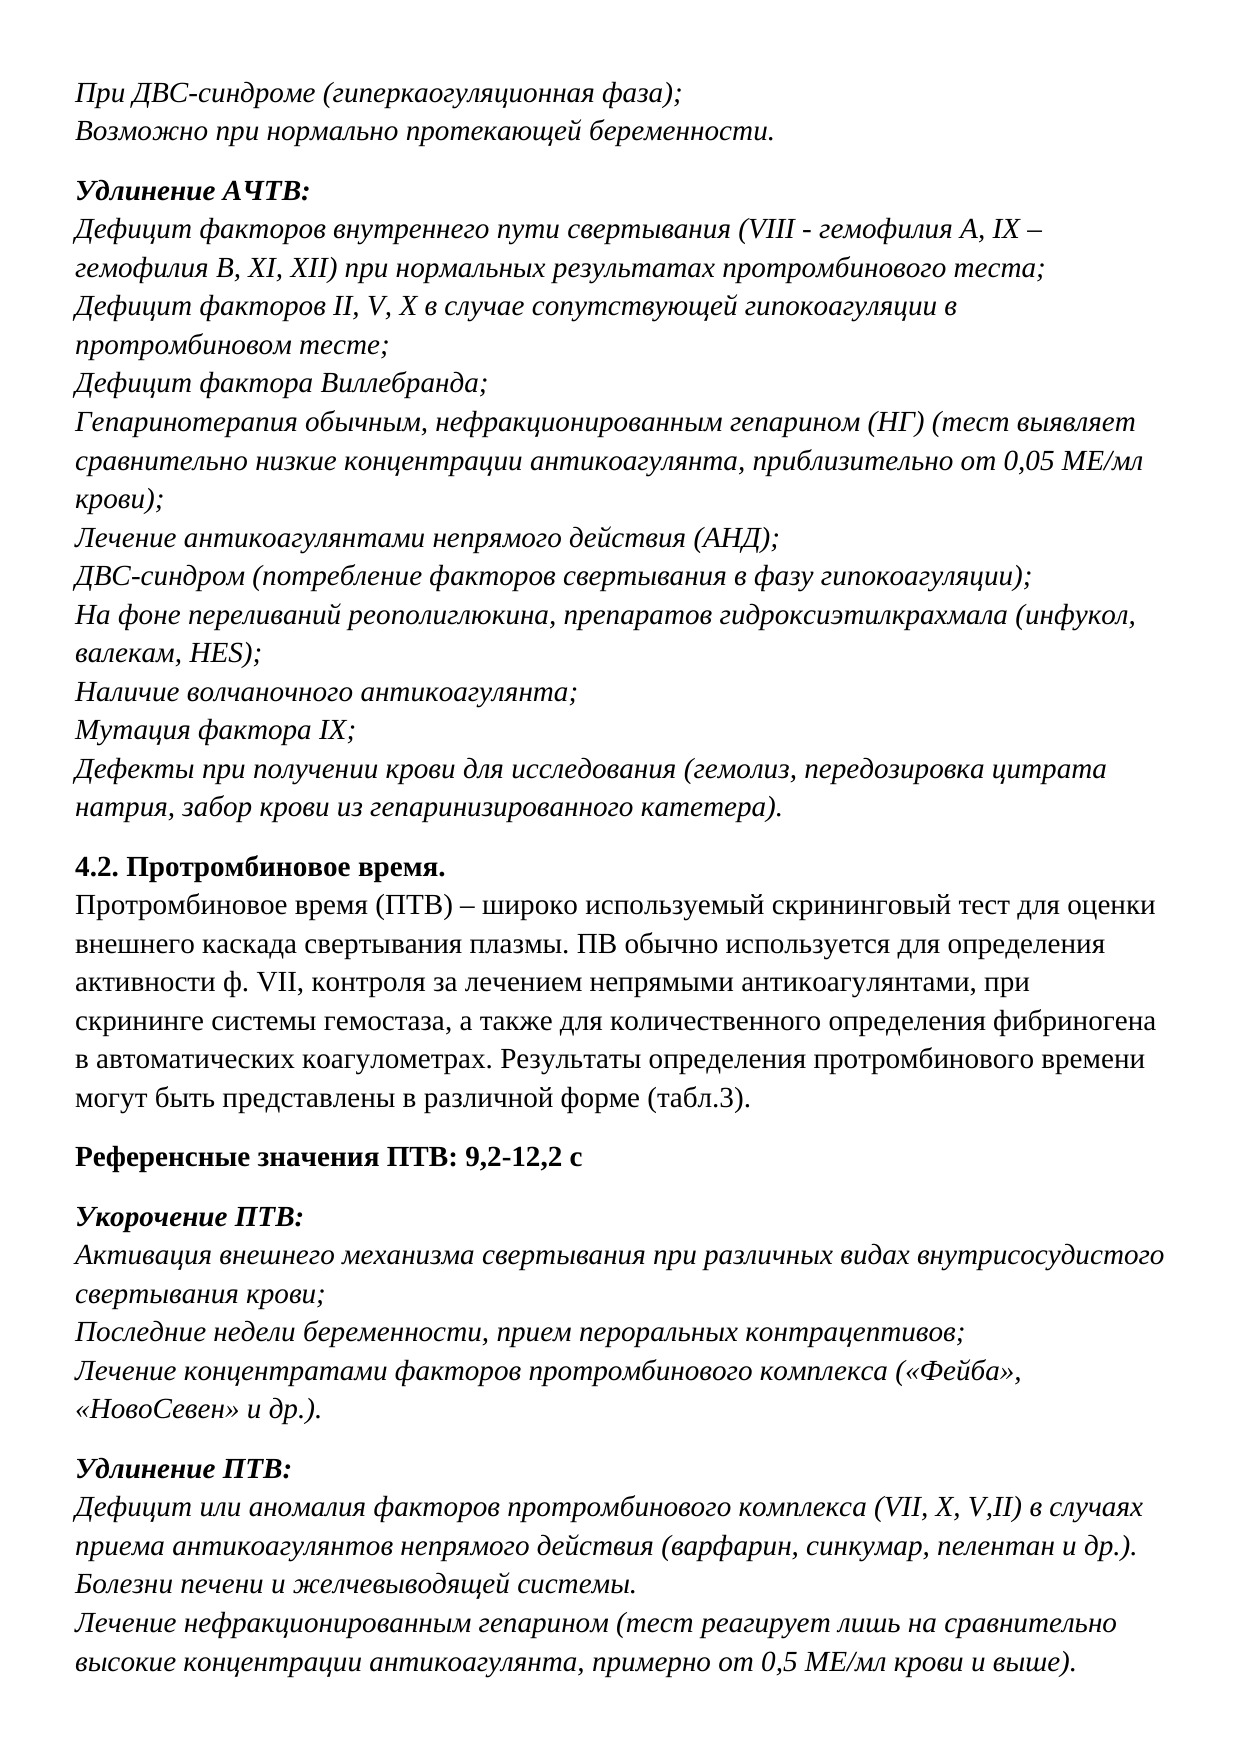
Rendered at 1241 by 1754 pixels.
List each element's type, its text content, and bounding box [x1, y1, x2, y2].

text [75, 75, 1165, 147]
text Референсные значения ПТВ: 9,2-12,2 с [75, 1139, 1165, 1173]
text Укорочение ПТВ: Активация внешнего механизма свертывания при различных видах внутрисосудистого свертывания крови; Последние недели беременности, прием пероральных контрацептивов; Лечение концентратами факторов протромбинового комплекса («Фейба», «НовоСевен» и др.). [75, 1199, 1165, 1425]
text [75, 1451, 1165, 1677]
text 4.2. Протромбиновое время. Протромбиновое время (ПТВ) – широко используемый скрининговый тест для оценки внешнего каскада свертывания плазмы. ПВ обычно используется для определения активности ф. VII, контроля за лечением непрямыми антикоагулянтами, при скрининге системы гемостаза, а также для количественного определения фибриногена в автоматических коагулометрах. Результаты определения протромбинового времени могут быть представлены в различной форме (табл.3). [75, 849, 1165, 1114]
text Удлинение АЧТВ: Дефицит факторов внутреннего пути свертывания (VIII - гемофилия А, IX – гемофилия В, XI, XII) при нормальных результатах протромбинового теста; Дефицит факторов II, V, X в случае сопутствующей гипокоагуляции в протромбиновом тесте; Дефицит фактора Виллебранда; Гепаринотерапия обычным, нефракционированным гепарином (НГ) (тест выявляет сравнительно низкие концентрации антикоагулянта, приблизительно от 0,05 МЕ/мл крови); Лечение антикоагулянтами непрямого действия (АНД); ДВС-синдром (потребление факторов свертывания в фазу гипокоагуляции); На фоне переливаний реополиглюкина, препаратов гидроксиэтилкрахмала (инфукол, валекам, НЕS); Наличие волчаночного антикоагулянта; Мутация фактора IX; Дефекты при получении крови для исследования (гемолиз, передозировка цитрата натрия, забор крови из гепаринизированного катетера). [75, 173, 1165, 823]
